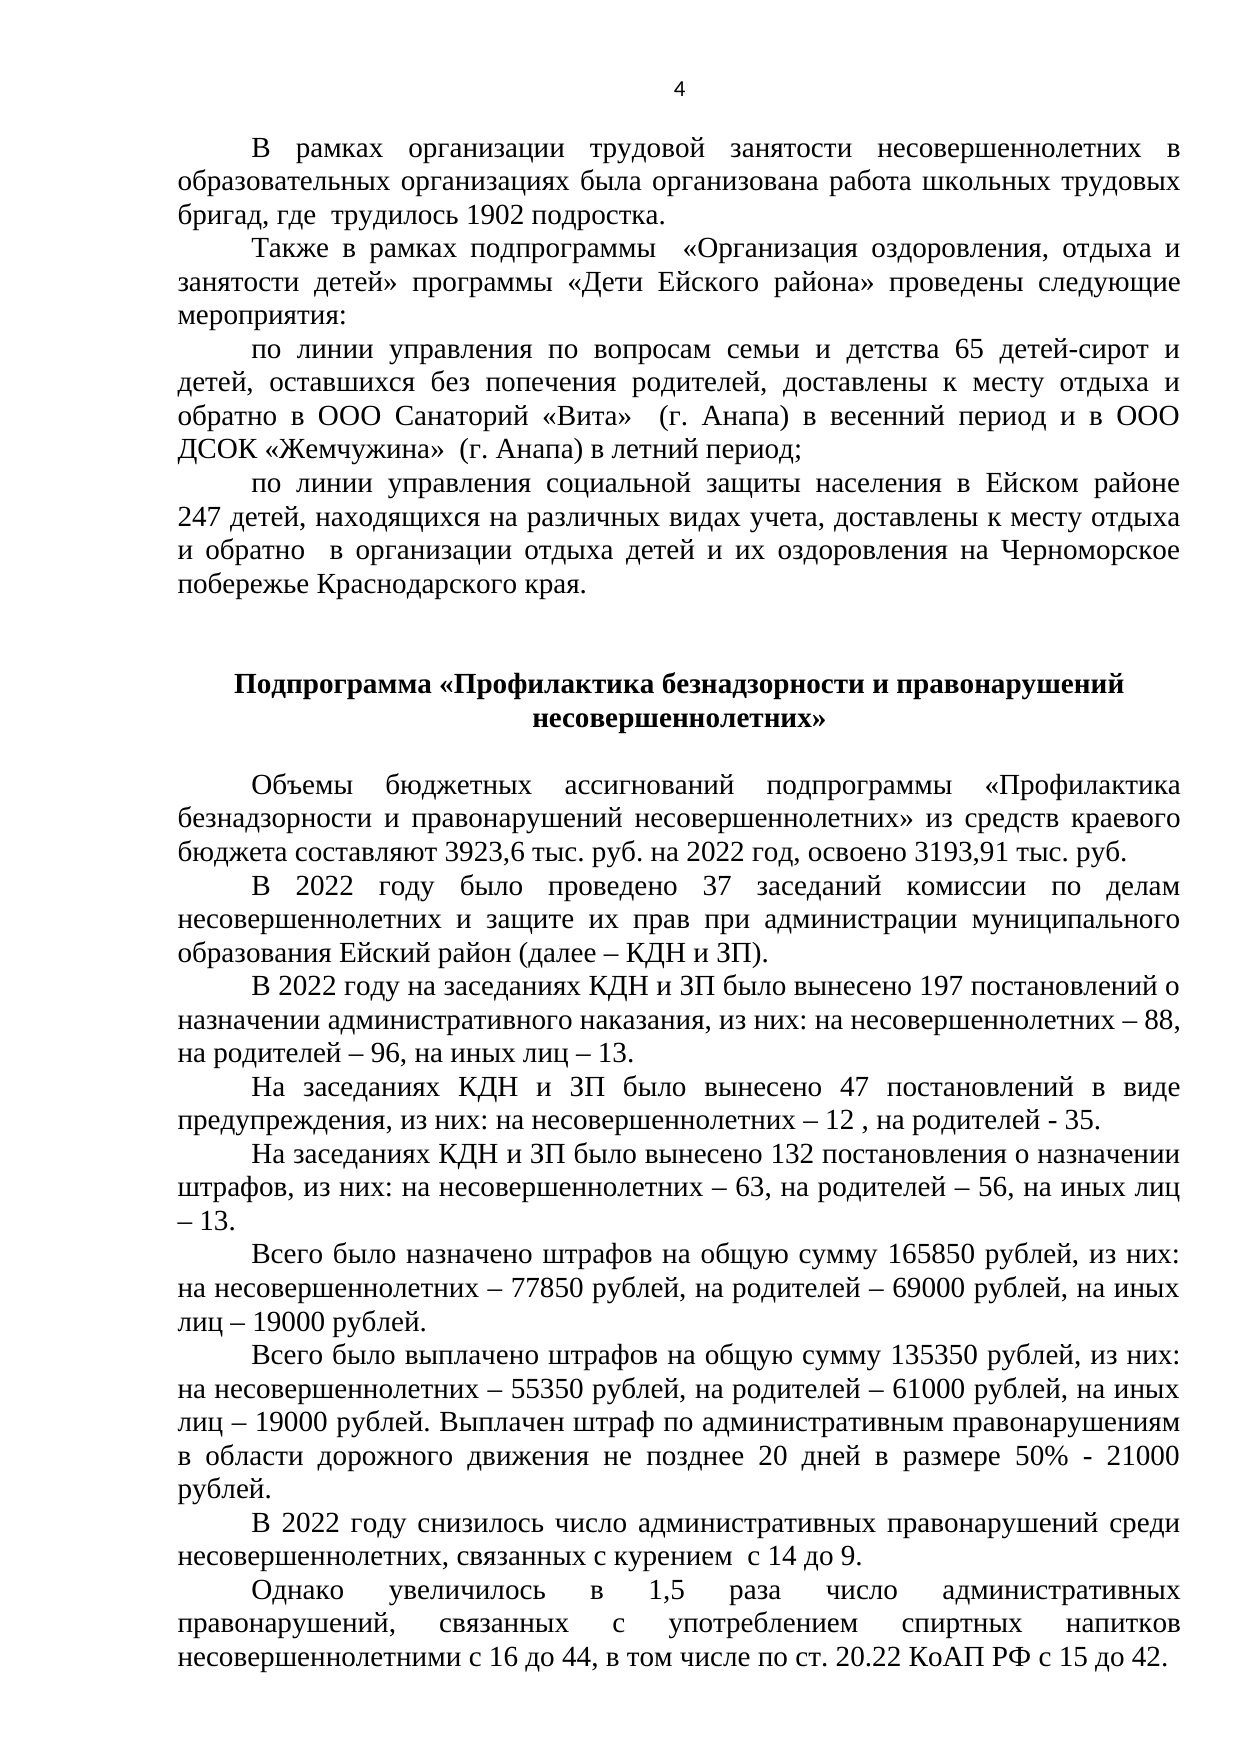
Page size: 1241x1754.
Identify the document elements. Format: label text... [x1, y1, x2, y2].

text по линии управления социальной защиты населения в Ейском районе 247 детей, находящихся на различных видах учета, доставлены к месту отдыха и обратно в организации отдыха детей и их оздоровления на Черноморское побережье Краснодарского края. [177, 465, 1181, 599]
text В рамках организации трудовой занятости несовершеннолетних в образовательных организациях была организована работа школьных трудовых бригад, где трудилось 1902 подростка. [177, 130, 1181, 230]
text На заседаниях КДН и ЗП было вынесено 132 постановления о назначении штрафов, из них: на несовершеннолетних – 63, на родителей – 56, на иных лиц – 13. [177, 1136, 1181, 1237]
text Также в рамках подпрограммы «Организация оздоровления, отдыха и занятости детей» программы «Дети Ейского района» проведены следующие мероприятия: [177, 230, 1181, 331]
text по линии управления по вопросам семьи и детства 65 детей-сирот и детей, оставшихся без попечения родителей, доставлены к месту отдыха и обратно в ООО Санаторий «Вита» (г. Анапа) в весенний период и в ООО ДСОК «Жемчужина» (г. Анапа) в летний период; [177, 331, 1181, 465]
text Подпрограмма «Профилактика безнадзорности и правонарушений несовершеннолетних» [177, 666, 1181, 733]
text В 2022 году снизилось число административных правонарушений среди несовершеннолетних, связанных с курением с 14 до 9. [177, 1505, 1181, 1572]
text Всего было выплачено штрафов на общую сумму 135350 рублей, из них: на несовершеннолетних – 55350 рублей, на родителей – 61000 рублей, на иных лиц – 19000 рублей. Выплачен штраф по административным правонарушениям в области дорожного движения не позднее 20 дней в размере 50% - 21000 рублей. [177, 1337, 1181, 1505]
text Всего было назначено штрафов на общую сумму 165850 рублей, из них: на несовершеннолетних – 77850 рублей, на родителей – 69000 рублей, на иных лиц – 19000 рублей. [177, 1237, 1181, 1337]
text Объемы бюджетных ассигнований подпрограммы «Профилактика безнадзорности и правонарушений несовершеннолетних» из средств краевого бюджета составляют 3923,6 тыс. руб. на 2022 год, освоено 3193,91 тыс. руб. [177, 767, 1181, 868]
text Однако увеличилось в 1,5 раза число административных правонарушений, связанных с употреблением спиртных напитков несовершеннолетними с 16 до 44, в том числе по ст. 20.22 КоАП РФ с 15 до 42. [177, 1572, 1181, 1673]
text В 2022 году было проведено 37 заседаний комиссии по делам несовершеннолетних и защите их прав при администрации муниципального образования Ейский район (далее – КДН и ЗП). [177, 868, 1181, 968]
text В 2022 году на заседаниях КДН и ЗП было вынесено 197 постановлений о назначении административного наказания, из них: на несовершеннолетних – 88, на родителей – 96, на иных лиц – 13. [177, 968, 1181, 1069]
text На заседаниях КДН и ЗП было вынесено 47 постановлений в виде предупреждения, из них: на несовершеннолетних – 12 , на родителей - 35. [177, 1069, 1181, 1136]
